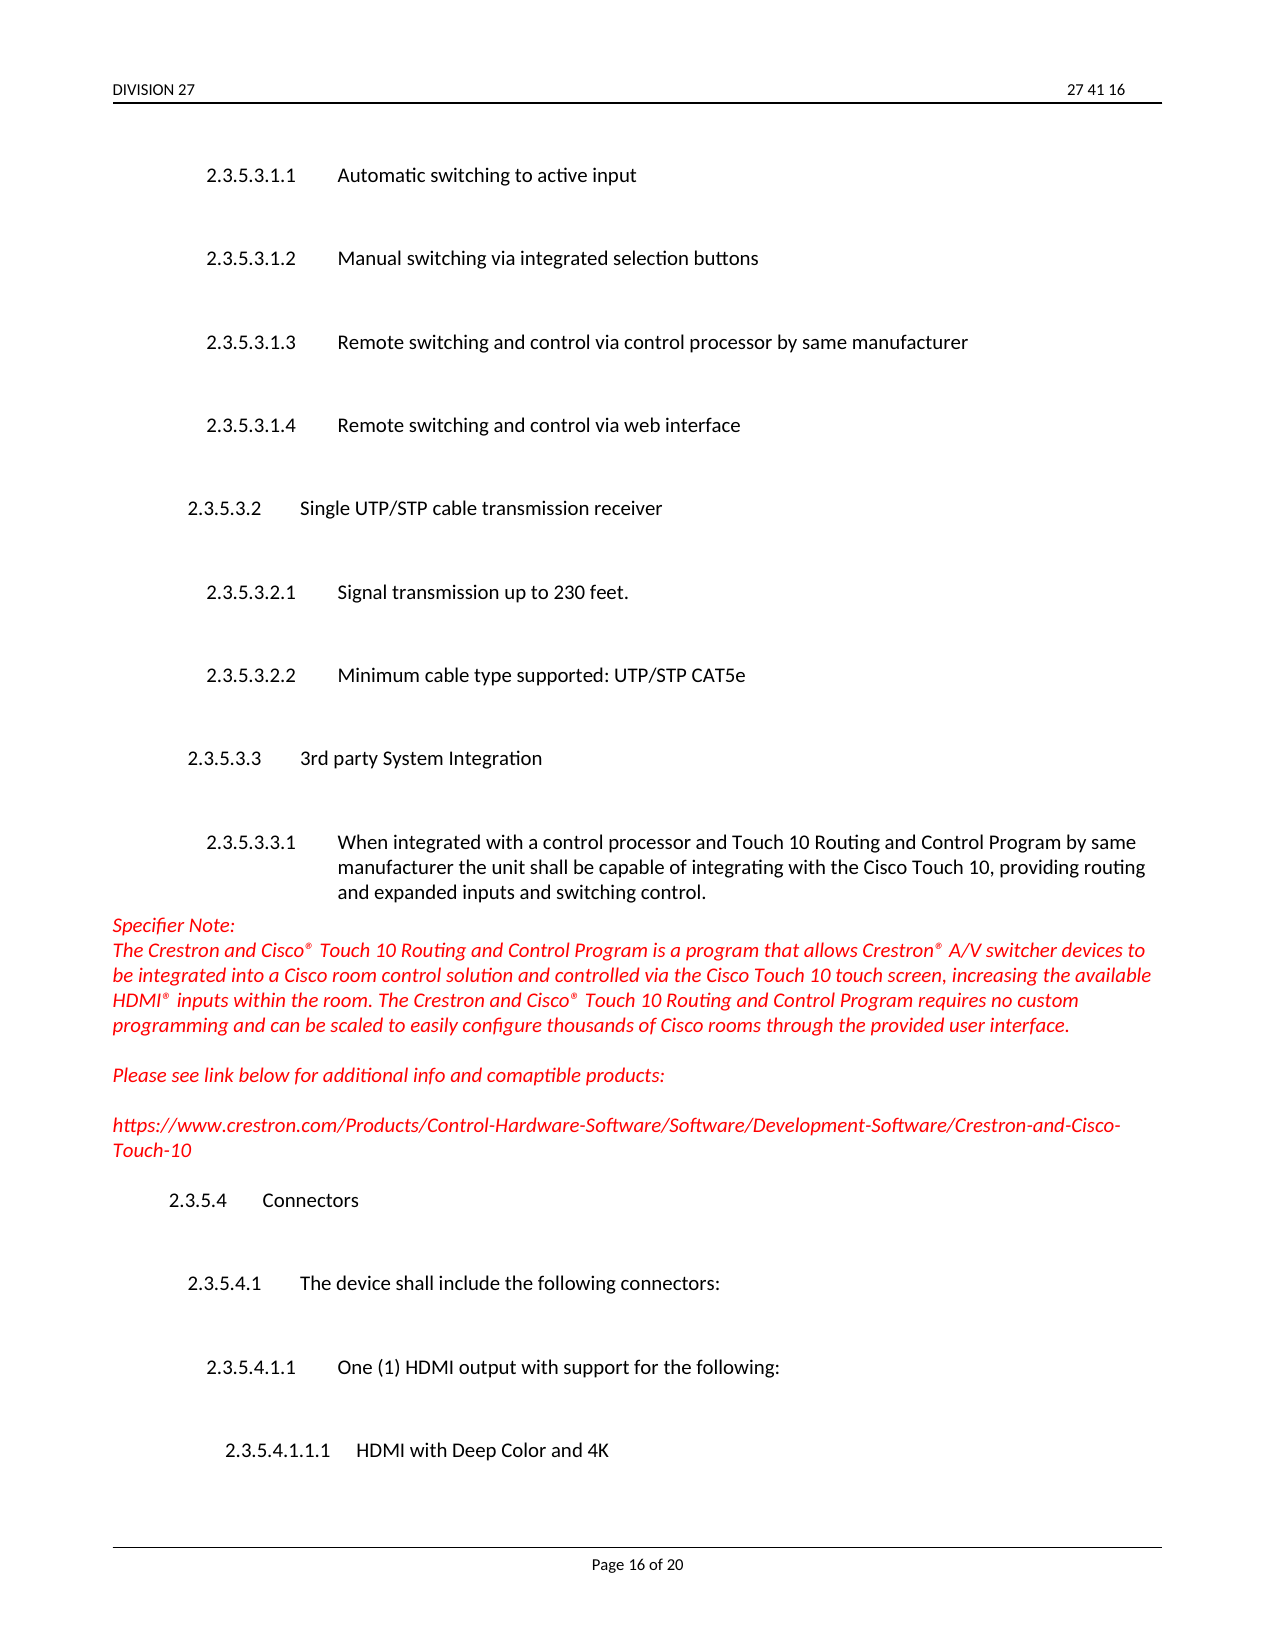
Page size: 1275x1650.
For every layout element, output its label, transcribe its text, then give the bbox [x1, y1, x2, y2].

subtitle Remote switching and control via control processor by same manufacturer [206, 329, 1162, 354]
subtitle Signal transmission up to 230 feet. [206, 579, 1162, 604]
subtitle The device shall include the following connectors: [187, 1271, 1162, 1296]
subtitle HDMI with Deep Color and 4K [225, 1437, 1162, 1462]
subtitle Remote switching and control via web interface [206, 412, 1162, 437]
subtitle 3rd party System Integration [187, 746, 1162, 771]
text Specifier Note: [112, 912, 1162, 937]
subtitle When integrated with a control processor and Touch 10 Routing and Control Program by same manufacturer the unit shall be capable of integrating with the Cisco Touch 10, providing routing and expanded inputs and switching control. [206, 829, 1162, 904]
text Please see link below for additional info and comaptible products: [112, 1062, 1162, 1087]
subtitle Single UTP/STP cable transmission receiver [187, 496, 1162, 521]
subtitle Connectors [169, 1187, 1162, 1212]
text https://www.crestron.com/Products/Control-Hardware-Software/Software/Development-Software/Crestron-and-Cisco-Touch-10 [112, 1112, 1162, 1162]
subtitle Manual switching via integrated selection buttons [206, 246, 1162, 271]
subtitle One (1) HDMI output with support for the following: [206, 1354, 1162, 1379]
subtitle Minimum cable type supported: UTP/STP CAT5e [206, 662, 1162, 687]
text The Crestron and Cisco® Touch 10 Routing and Control Program is a program that allows Crestron® A/V switcher devices to be integrated into a Cisco room control solution and controlled via the Cisco Touch 10 touch screen, increasing the available HDMI® inputs within the room. The Crestron and Cisco® Touch 10 Routing and Control Program requires no custom programming and can be scaled to easily configure thousands of Cisco rooms through the provided user interface. [112, 937, 1162, 1037]
subtitle Automatic switching to active input [206, 162, 1162, 187]
